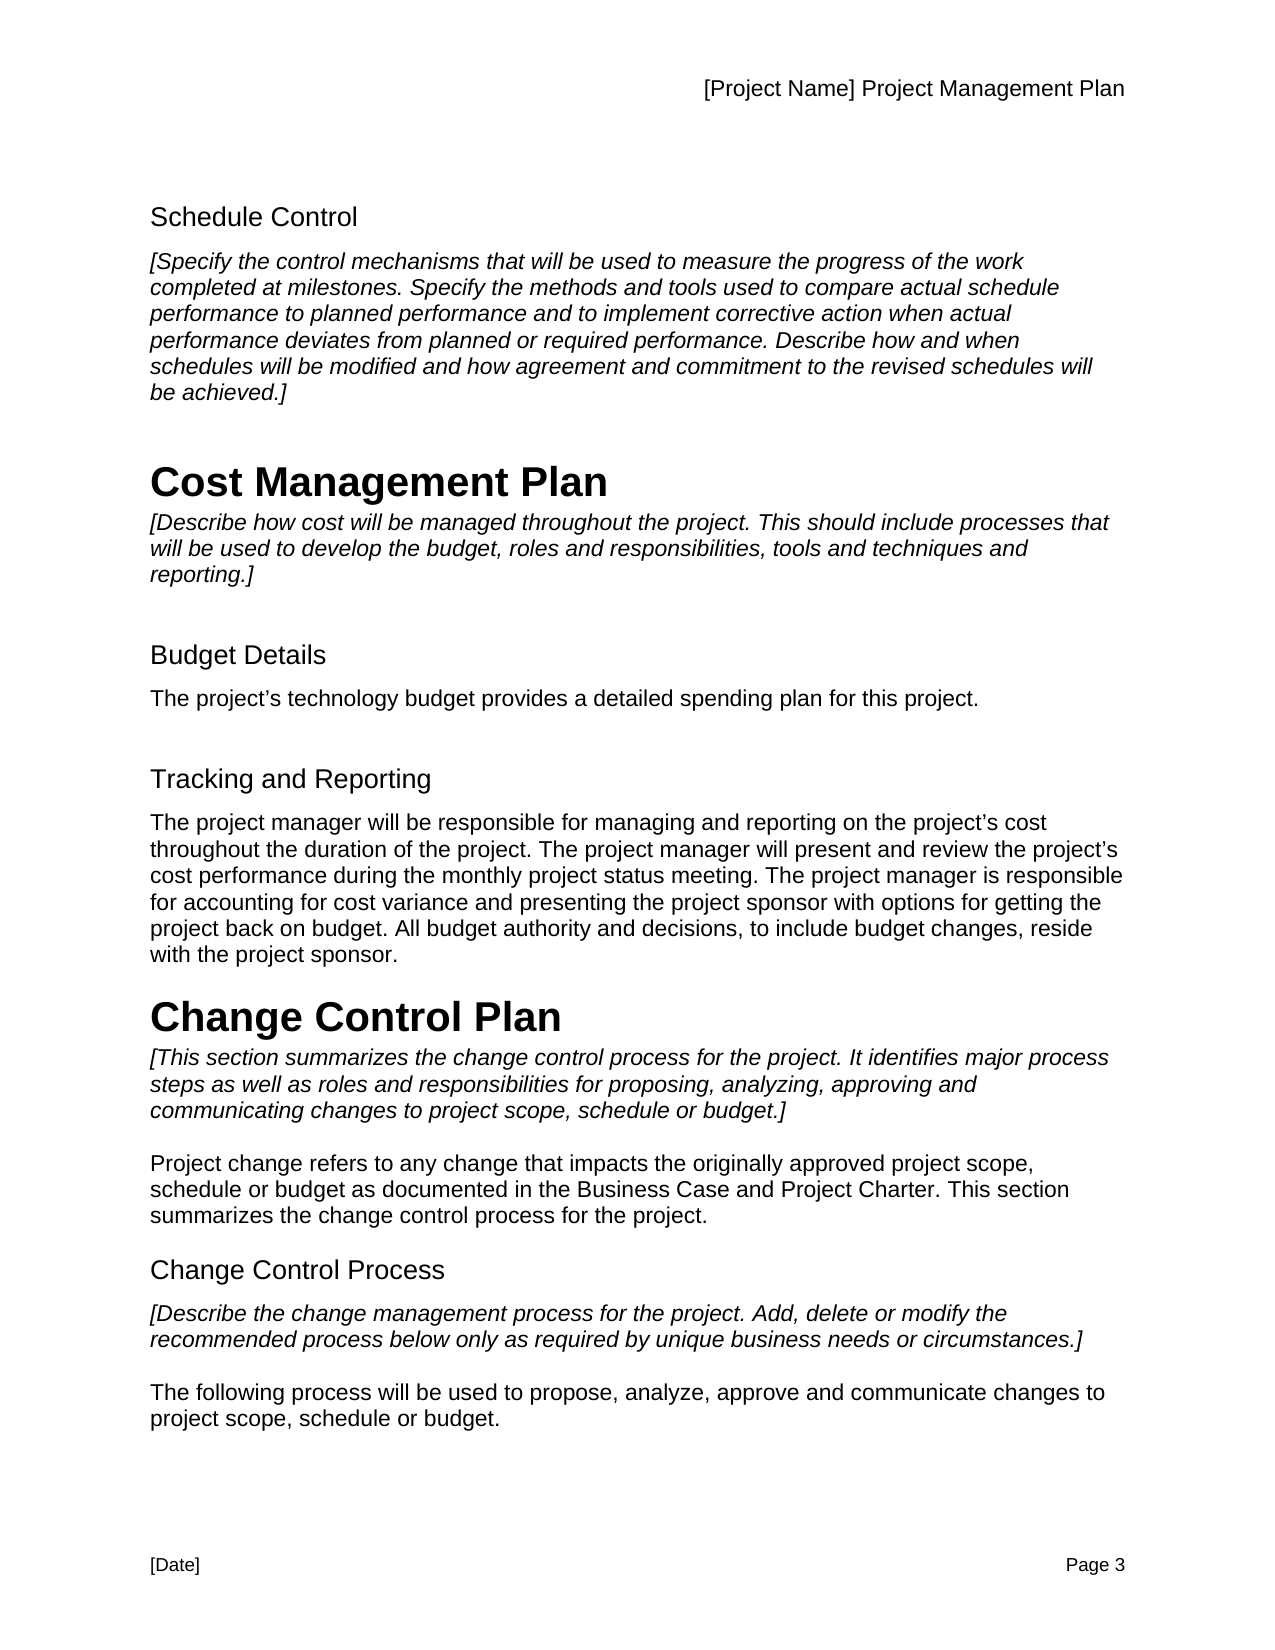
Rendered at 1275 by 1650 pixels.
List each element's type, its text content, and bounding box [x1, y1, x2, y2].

text [This section summarizes the change control process for the project. It identifies major process steps as well as roles and responsibilities for proposing, analyzing, approving and communicating changes to project scope, schedule or budget.] [150, 1044, 1125, 1123]
text Project change refers to any change that impacts the originally approved project scope, schedule or budget as documented in the Business Case and Project Charter. This section summarizes the change control process for the project. [150, 1149, 1125, 1229]
text The project’s technology budget provides a detailed spending plan for this project. [150, 685, 1125, 712]
text [Specify the control mechanisms that will be used to measure the progress of the work completed at milestones. Specify the methods and tools used to compare actual schedule performance to planned performance and to implement corrective action when actual performance deviates from planned or required performance. Describe how and when schedules will be modified and how agreement and commitment to the revised schedules will be achieved.] [150, 248, 1125, 406]
subtitle Schedule Control [150, 201, 1125, 233]
subtitle Tracking and Reporting [150, 763, 1125, 794]
subtitle Budget Details [150, 639, 1125, 670]
subtitle Change Control Plan [150, 992, 1125, 1040]
text [Describe how cost will be managed throughout the project. This should include processes that will be used to develop the budget, roles and responsibilities, tools and techniques and reporting.] [150, 509, 1125, 588]
subtitle Cost Management Plan [150, 457, 1125, 505]
text The project manager will be responsible for managing and reporting on the project’s cost throughout the duration of the project. The project manager will present and review the project’s cost performance during the monthly project status meeting. The project manager is responsible for accounting for cost variance and presenting the project sponsor with options for getting the project back on budget. All budget authority and decisions, to include budget changes, reside with the project sponsor. [150, 809, 1125, 967]
subtitle Change Control Process [150, 1254, 1125, 1285]
text [Describe the change management process for the project. Add, delete or modify the recommended process below only as required by unique business needs or circumstances.] [150, 1300, 1125, 1353]
text The following process will be used to propose, analyze, approve and communicate changes to project scope, schedule or budget. [150, 1379, 1125, 1432]
